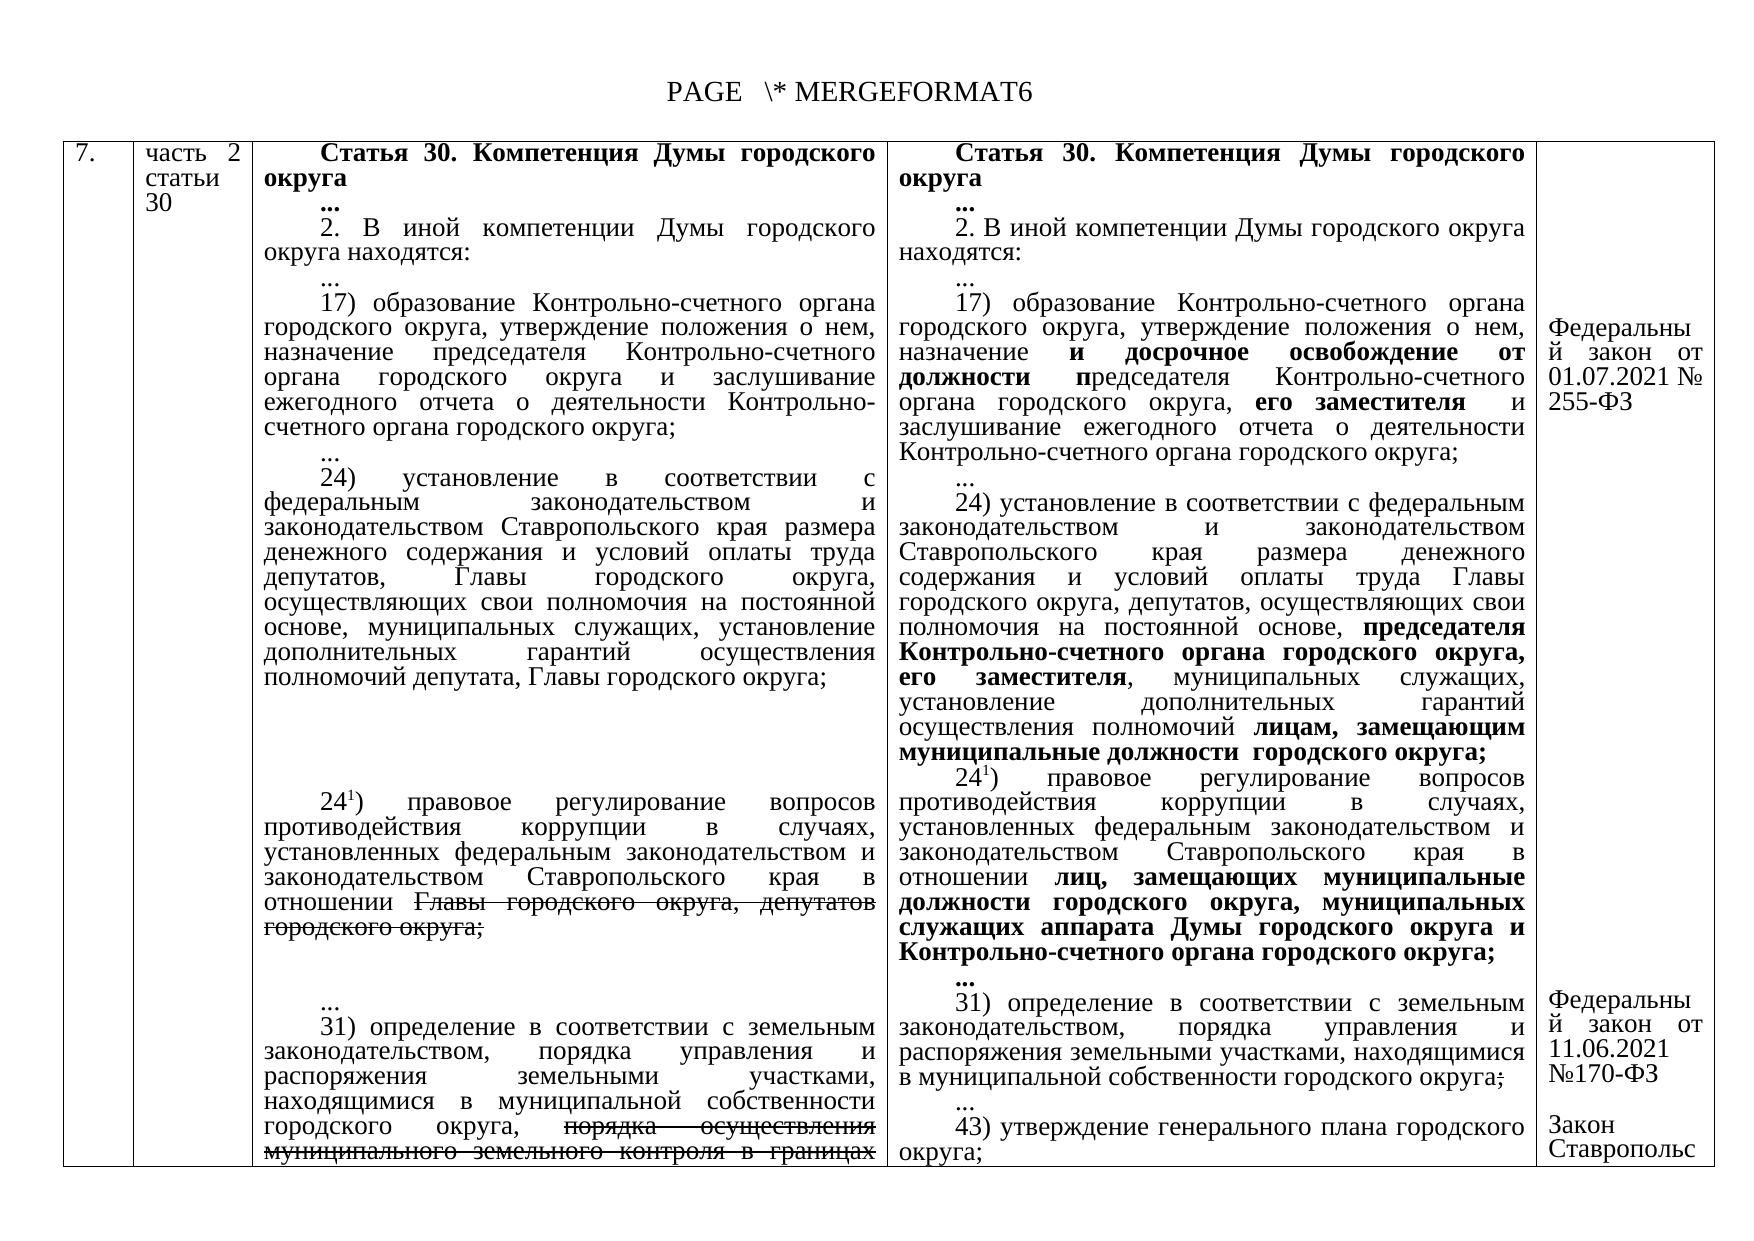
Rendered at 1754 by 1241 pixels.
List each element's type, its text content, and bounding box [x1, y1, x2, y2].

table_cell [253, 142, 887, 1166]
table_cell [1537, 142, 1714, 1166]
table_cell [888, 142, 1536, 1166]
table_cell 7. [64, 142, 133, 1166]
table_cell часть 2 статьи 30 [134, 142, 252, 1166]
